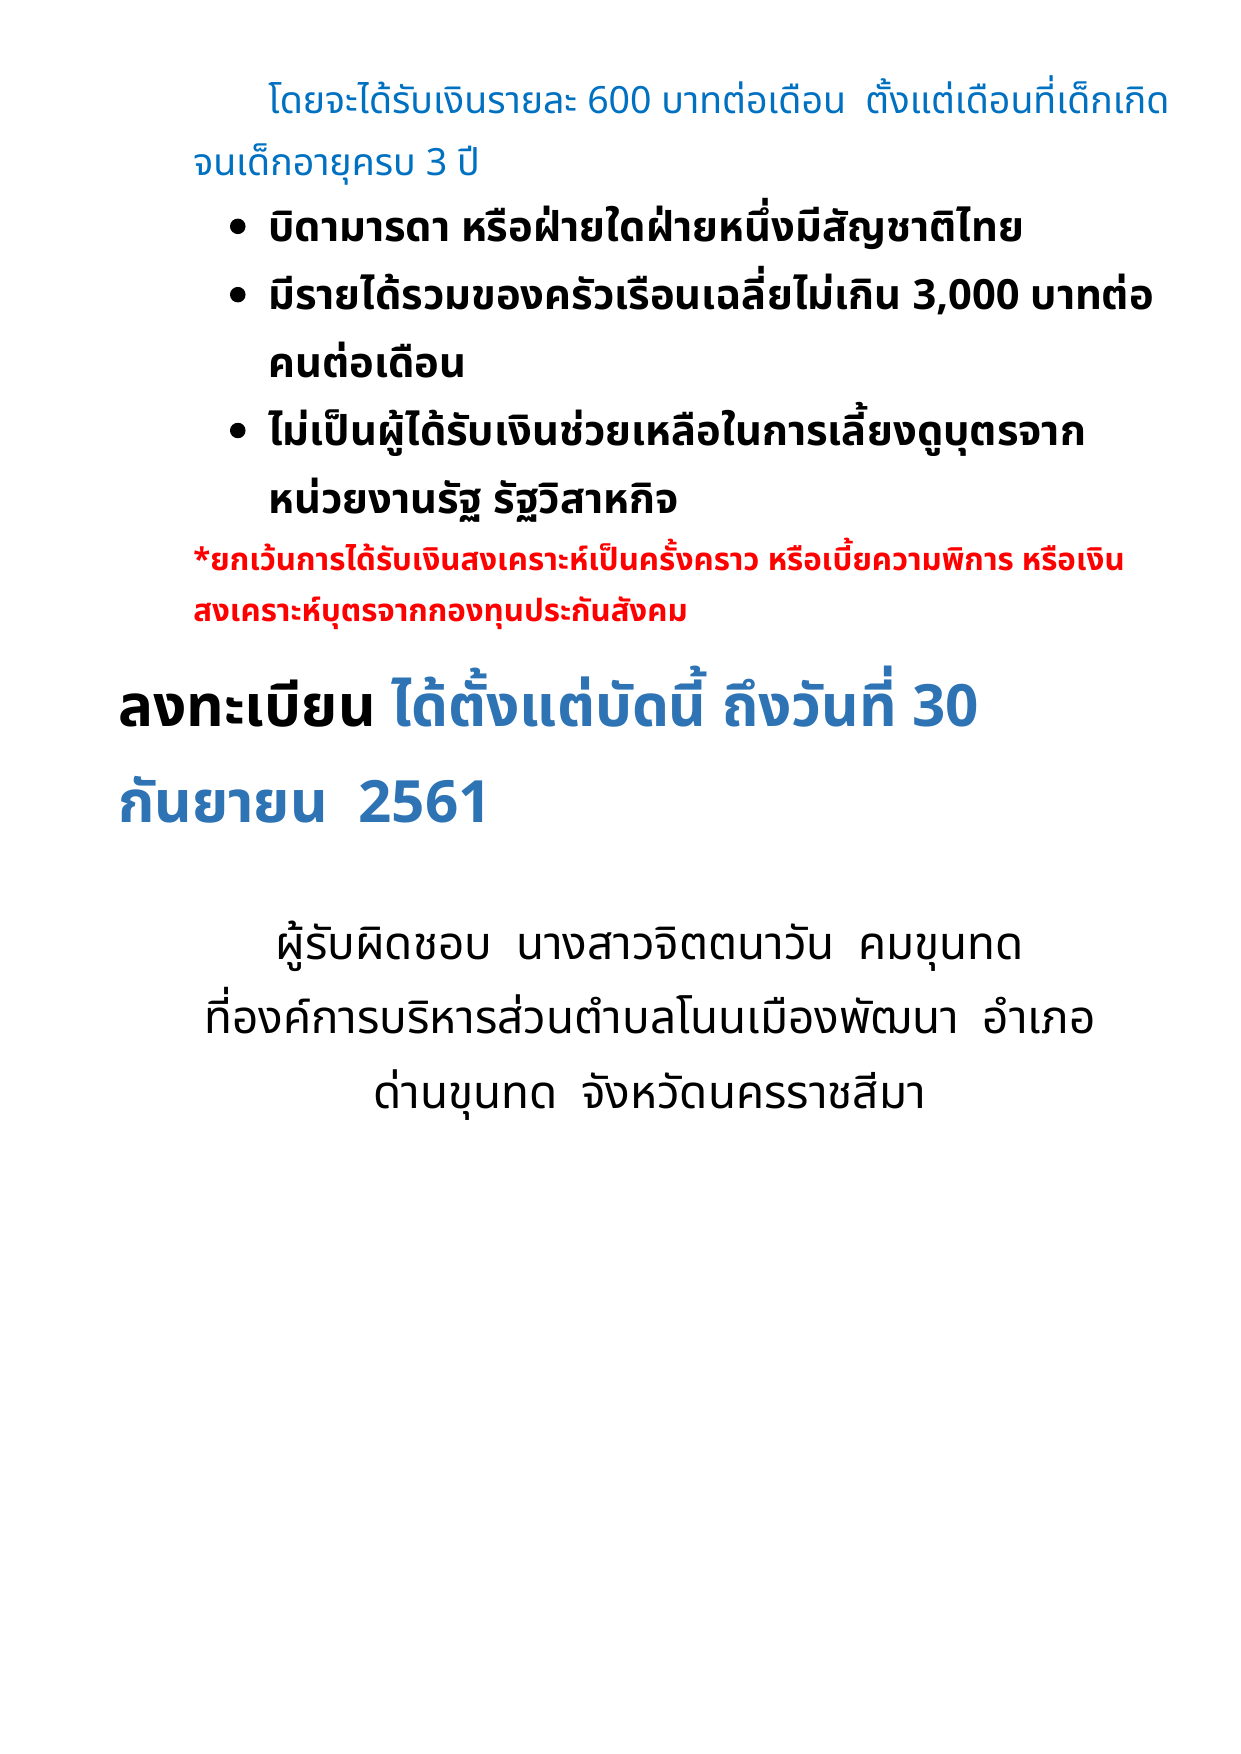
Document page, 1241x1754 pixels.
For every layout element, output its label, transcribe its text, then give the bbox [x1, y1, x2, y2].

text ที่องค์การบริหารส่วนตำบลโนนเมืองพัฒนา อำเภอด่านขุนทด จังหวัดนครราชสีมา [118, 985, 1181, 1129]
list ไม่เป็นผู้ได้รับเงินช่วยเหลือในการเลี้ยงดูบุตรจากหน่วยงานรัฐ รัฐวิสาหกิจ [231, 401, 1181, 532]
text โดยจะได้รับเงินรายละ 600 บาทต่อเดือน ตั้งแต่เดือนที่เด็กเกิด จนเด็กอายุครบ 3 ปี [193, 74, 1181, 192]
list บิดามารดา หรือฝ่ายใดฝ่ายหนึ่งมีสัญชาติไทย [231, 197, 1181, 260]
text ลงทะเบียน ได้ตั้งแต่บัดนี้ ถึงวันที่ 30 กันยายน 2561 [118, 664, 1181, 848]
text ผู้รับผิดชอบ นางสาวจิตตนาวัน คมขุนทด [118, 910, 1181, 980]
list มีรายได้รวมของครัวเรือนเฉลี่ยไม่เกิน 3,000 บาทต่อคนต่อเดือน [231, 265, 1181, 396]
text *ยกเว้นการได้รับเงินสงเคราะห์เป็นครั้งคราว หรือเบี้ยความพิการ หรือเงินสงเคราะห์บุตรจากกองทุนประกันสังคม [193, 537, 1181, 635]
